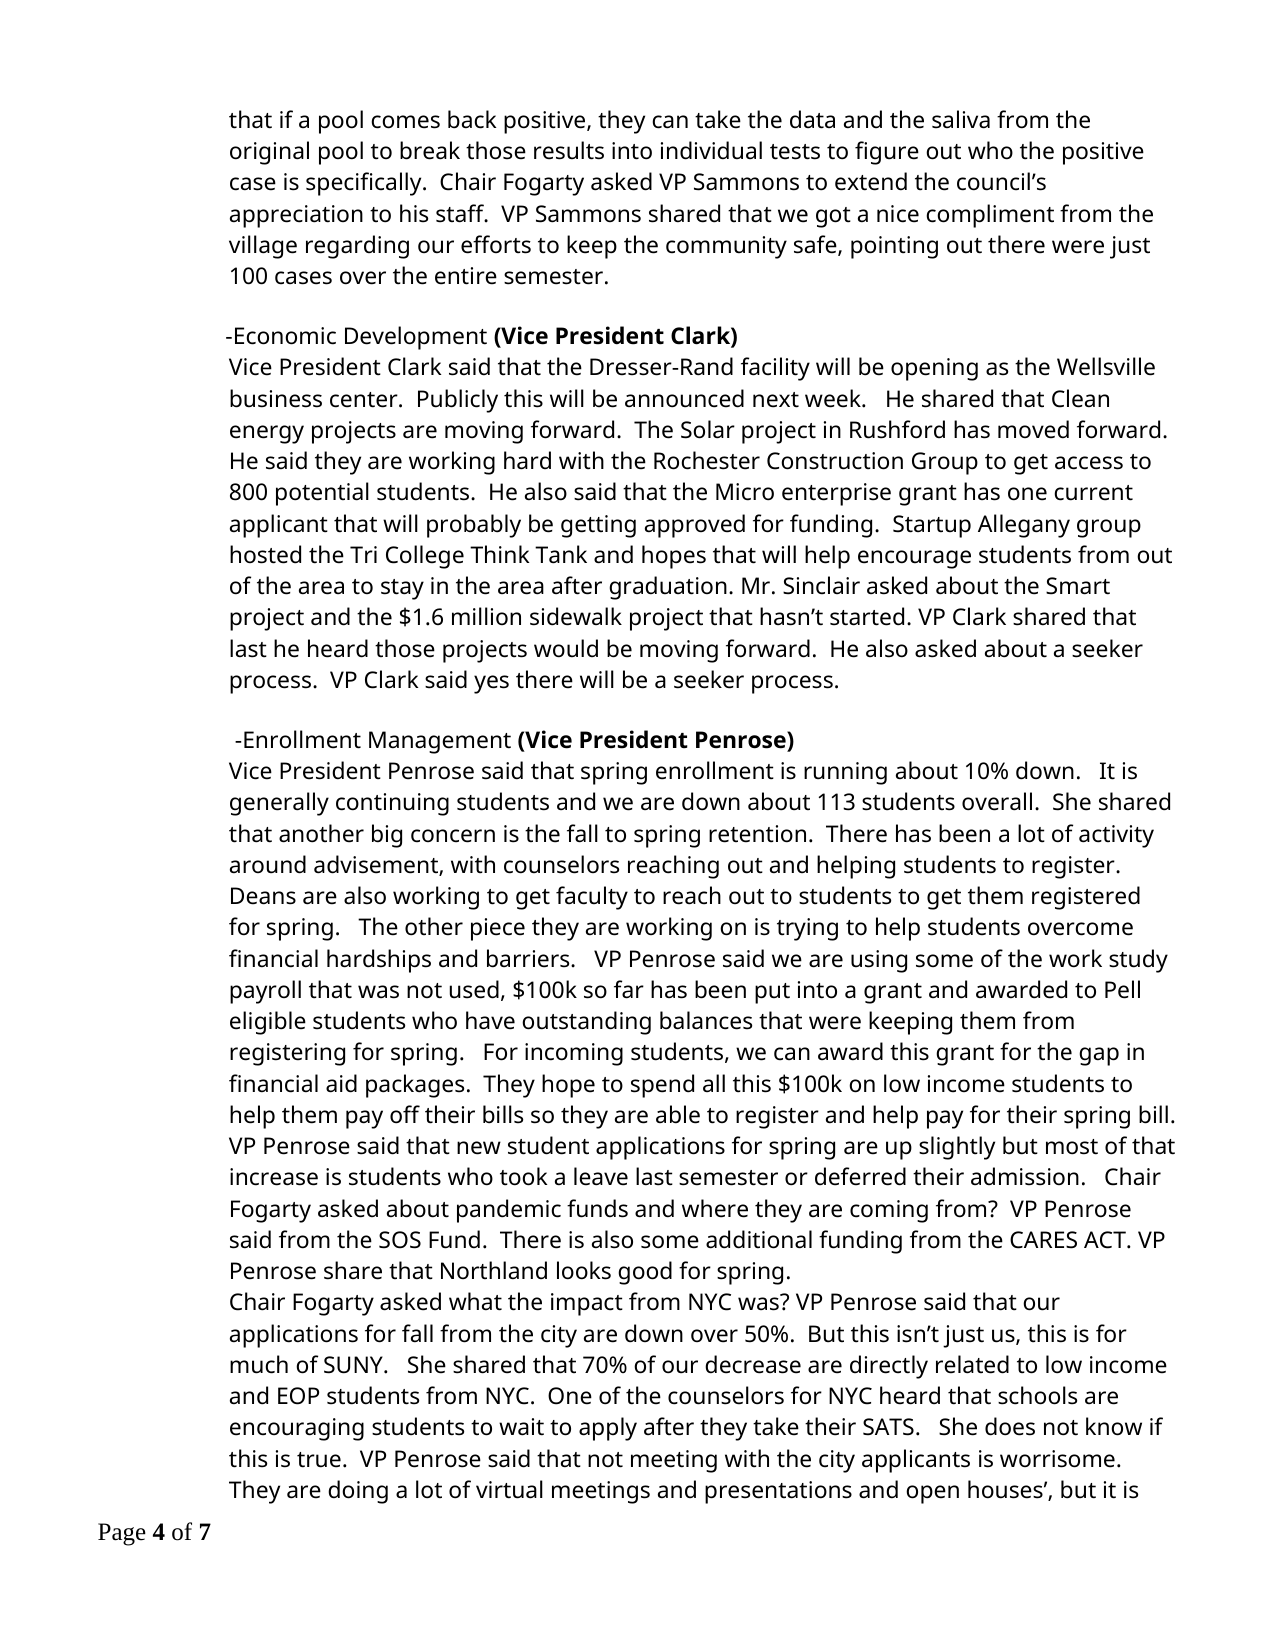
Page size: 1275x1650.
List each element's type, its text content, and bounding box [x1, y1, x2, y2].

text -Economic Development (Vice President Clark) [219, 320, 1177, 351]
text Vice President Clark said that the Dresser-Rand facility will be opening as the Wellsville business center. Publicly this will be announced next week. He shared that Clean energy projects are moving forward. The Solar project in Rushford has moved forward. He said they are working hard with the Rochester Construction Group to get access to 800 potential students. He also said that the Micro enterprise grant has one current applicant that will probably be getting approved for funding. Startup Allegany group hosted the Tri College Think Tank and hopes that will help encourage students from out of the area to stay in the area after graduation. Mr. Sinclair asked about the Smart project and the $1.6 million sidewalk project that hasn’t started. VP Clark shared that last he heard those projects would be moving forward. He also asked about a seeker process. VP Clark said yes there will be a seeker process. [229, 351, 1177, 695]
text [219, 104, 1177, 291]
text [229, 1286, 1177, 1505]
text Vice President Penrose said that spring enrollment is running about 10% down. It is generally continuing students and we are down about 113 students overall. She shared that another big concern is the fall to spring retention. There has been a lot of activity around advisement, with counselors reaching out and helping students to register. Deans are also working to get faculty to reach out to students to get them registered for spring. The other piece they are working on is trying to help students overcome financial hardships and barriers. VP Penrose said we are using some of the work study payroll that was not used, $100k so far has been put into a grant and awarded to Pell eligible students who have outstanding balances that were keeping them from registering for spring. For incoming students, we can award this grant for the gap in financial aid packages. They hope to spend all this $100k on low income students to help them pay off their bills so they are able to register and help pay for their spring bill. VP Penrose said that new student applications for spring are up slightly but most of that increase is students who took a leave last semester or deferred their admission. Chair Fogarty asked about pandemic funds and where they are coming from? VP Penrose said from the SOS Fund. There is also some additional funding from the CARES ACT. VP Penrose share that Northland looks good for spring. [229, 755, 1177, 1286]
text -Enrollment Management (Vice President Penrose) [154, 724, 1177, 755]
